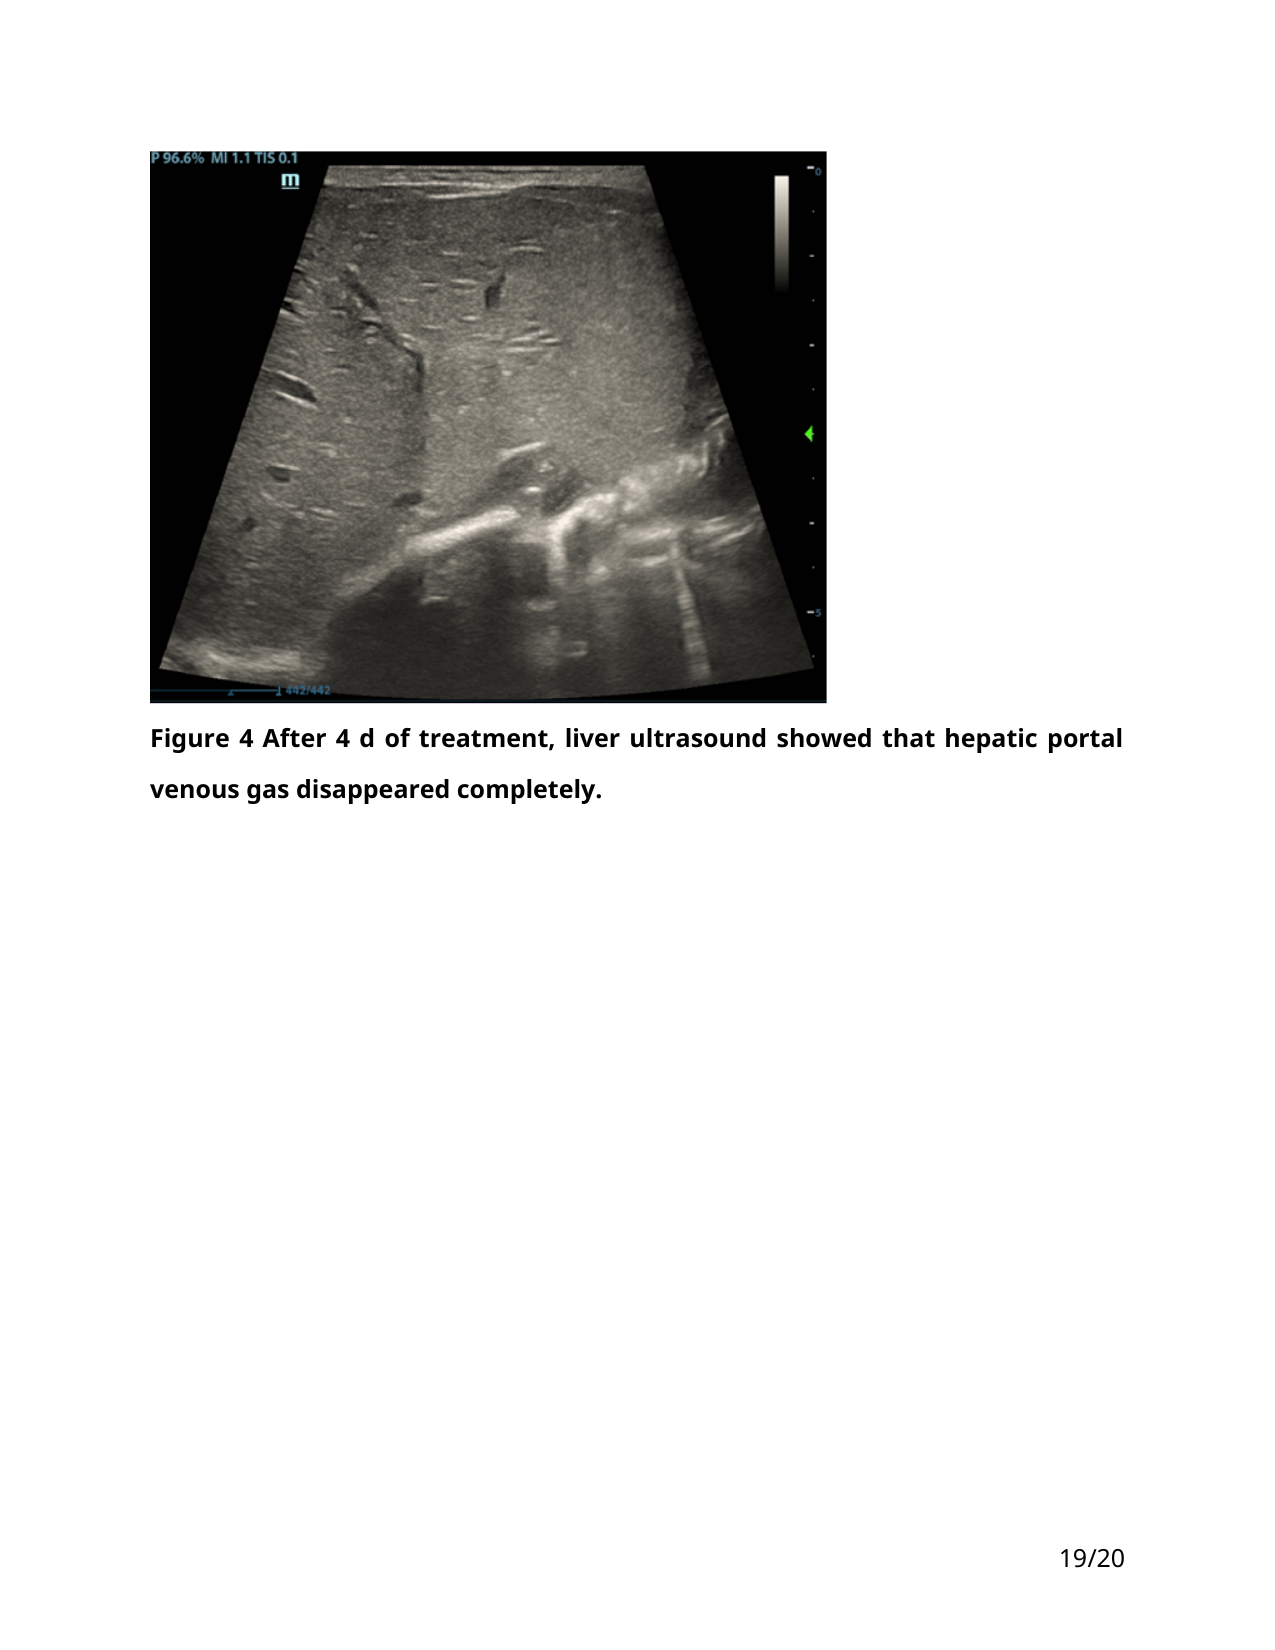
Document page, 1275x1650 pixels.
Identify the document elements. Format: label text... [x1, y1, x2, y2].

text Figure 4 After 4 d of treatment, liver ultrasound showed that hepatic portal venous gas disappeared completely. [150, 721, 1125, 806]
